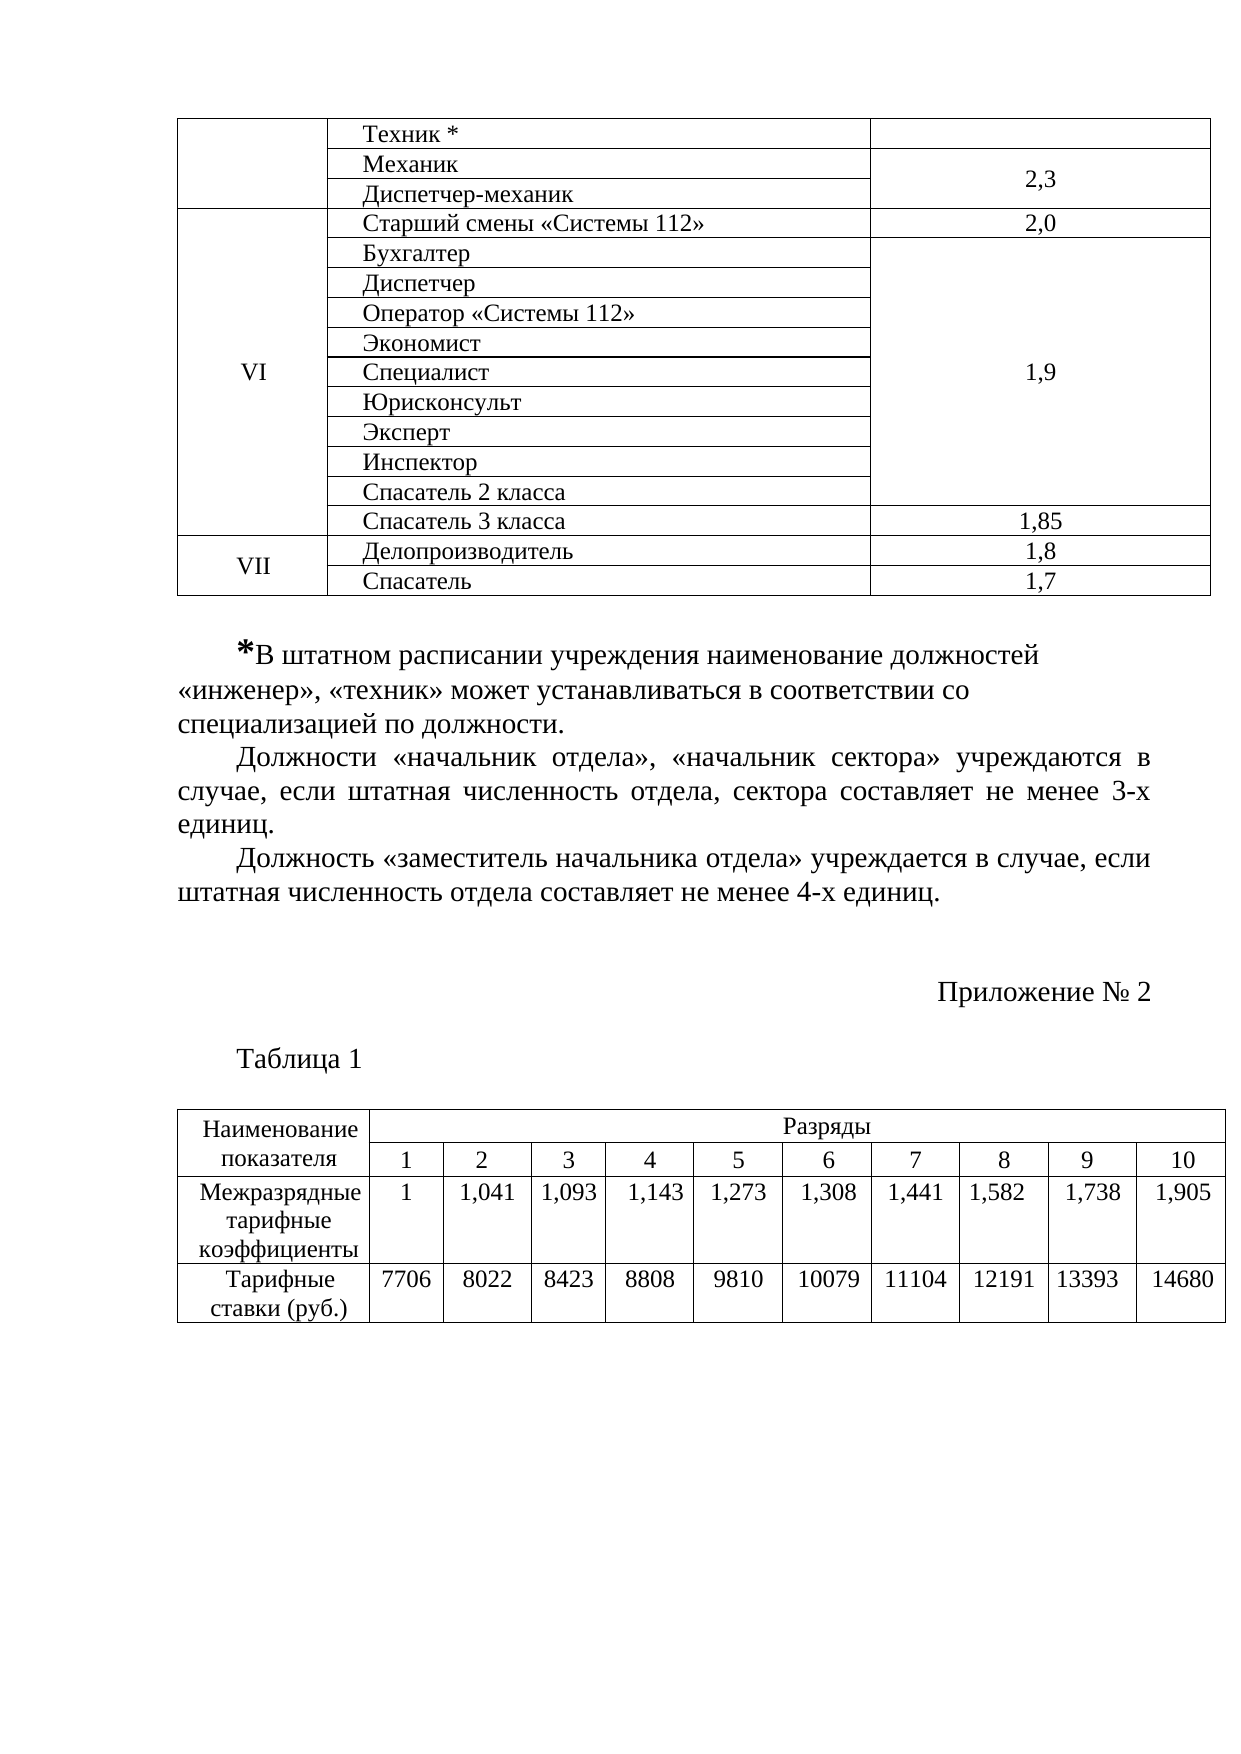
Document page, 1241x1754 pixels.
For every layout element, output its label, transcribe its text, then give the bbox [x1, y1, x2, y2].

table_cell 10 [1137, 1143, 1225, 1176]
table_cell Оператор «Системы 112» [328, 298, 870, 327]
table_cell VI [178, 209, 327, 535]
table_cell 8 [960, 1143, 1048, 1176]
table_cell 1,582 [960, 1177, 1048, 1263]
table_cell 1,85 [871, 506, 1210, 535]
table_cell 5 [694, 1143, 782, 1176]
table_cell 1,143 [606, 1177, 693, 1263]
text Должности «начальник отдела», «начальник сектора» учреждаются в случае, если штатная численность отдела, сектора составляет не менее 3-х единиц. [177, 739, 1152, 840]
table_cell 8808 [606, 1264, 693, 1322]
text *В штатном расписании учреждения наименование должностей «инженер», «техник» может устанавливаться в соответствии со специализацией по должности. [177, 629, 1152, 739]
table_cell Бухгалтер [328, 238, 870, 267]
table_cell Экономист [328, 328, 870, 356]
table_cell 4 [606, 1143, 693, 1176]
table_cell 9 [1049, 1143, 1136, 1176]
text Приложение № 2 [177, 974, 1152, 1008]
table_cell 1 [370, 1177, 443, 1263]
table_cell 6 [783, 1143, 871, 1176]
table_header Разряды [370, 1110, 1225, 1142]
table_cell Спасатель 3 класса [328, 506, 870, 535]
table_header Наименование показателя [178, 1110, 369, 1176]
table_cell 2,0 [871, 209, 1210, 237]
table_cell 9810 [694, 1264, 782, 1322]
table_cell 3 [532, 1143, 605, 1176]
table_cell 1,041 [444, 1177, 531, 1263]
table_cell 8423 [532, 1264, 605, 1322]
table_cell 1,905 [1137, 1177, 1225, 1263]
table_cell Механик [328, 149, 870, 178]
text Должность «заместитель начальника отдела» учреждается в случае, если штатная численность отдела составляет не менее 4-х единиц. [177, 840, 1152, 907]
table_cell Диспетчер-механик [328, 179, 870, 207]
table_cell Инспектор [328, 447, 870, 476]
table_cell Тарифные ставки (руб.) [178, 1264, 369, 1322]
table_cell 1,7 [871, 566, 1210, 595]
table_cell 1,738 [1049, 1177, 1136, 1263]
table_cell 2 [444, 1143, 531, 1176]
table_cell Спасатель [328, 566, 870, 595]
table_cell 7 [872, 1143, 959, 1176]
table_cell Эксперт [328, 417, 870, 446]
table_cell 8022 [444, 1264, 531, 1322]
table_cell 1 [370, 1143, 443, 1176]
table_cell 13393 [1049, 1264, 1136, 1322]
table_cell 1,8 [871, 536, 1210, 565]
table_cell 2,3 [871, 149, 1210, 207]
text Таблица 1 [177, 1041, 1152, 1075]
table_cell 1,308 [783, 1177, 871, 1263]
table_cell Специалист [328, 358, 870, 386]
table_cell 1,441 [872, 1177, 959, 1263]
table_cell 1,273 [694, 1177, 782, 1263]
table_cell Межразрядные тарифные коэффициенты [178, 1177, 369, 1263]
table_cell Диспетчер [328, 268, 870, 297]
table_cell Старший смены «Системы 112» [328, 209, 870, 237]
table_cell 11104 [872, 1264, 959, 1322]
table_cell 1,093 [532, 1177, 605, 1263]
table_cell Юрисконсульт [328, 387, 870, 416]
table_cell Делопроизводитель [328, 536, 870, 565]
table_cell 14680 [1137, 1264, 1225, 1322]
table_cell Спасатель 2 класса [328, 477, 870, 505]
table_cell 1,9 [871, 238, 1210, 505]
table_cell VII [178, 536, 327, 595]
table_cell 10079 [783, 1264, 871, 1322]
table_cell 7706 [370, 1264, 443, 1322]
table_cell Техник * [328, 119, 870, 148]
table_cell 12191 [960, 1264, 1048, 1322]
